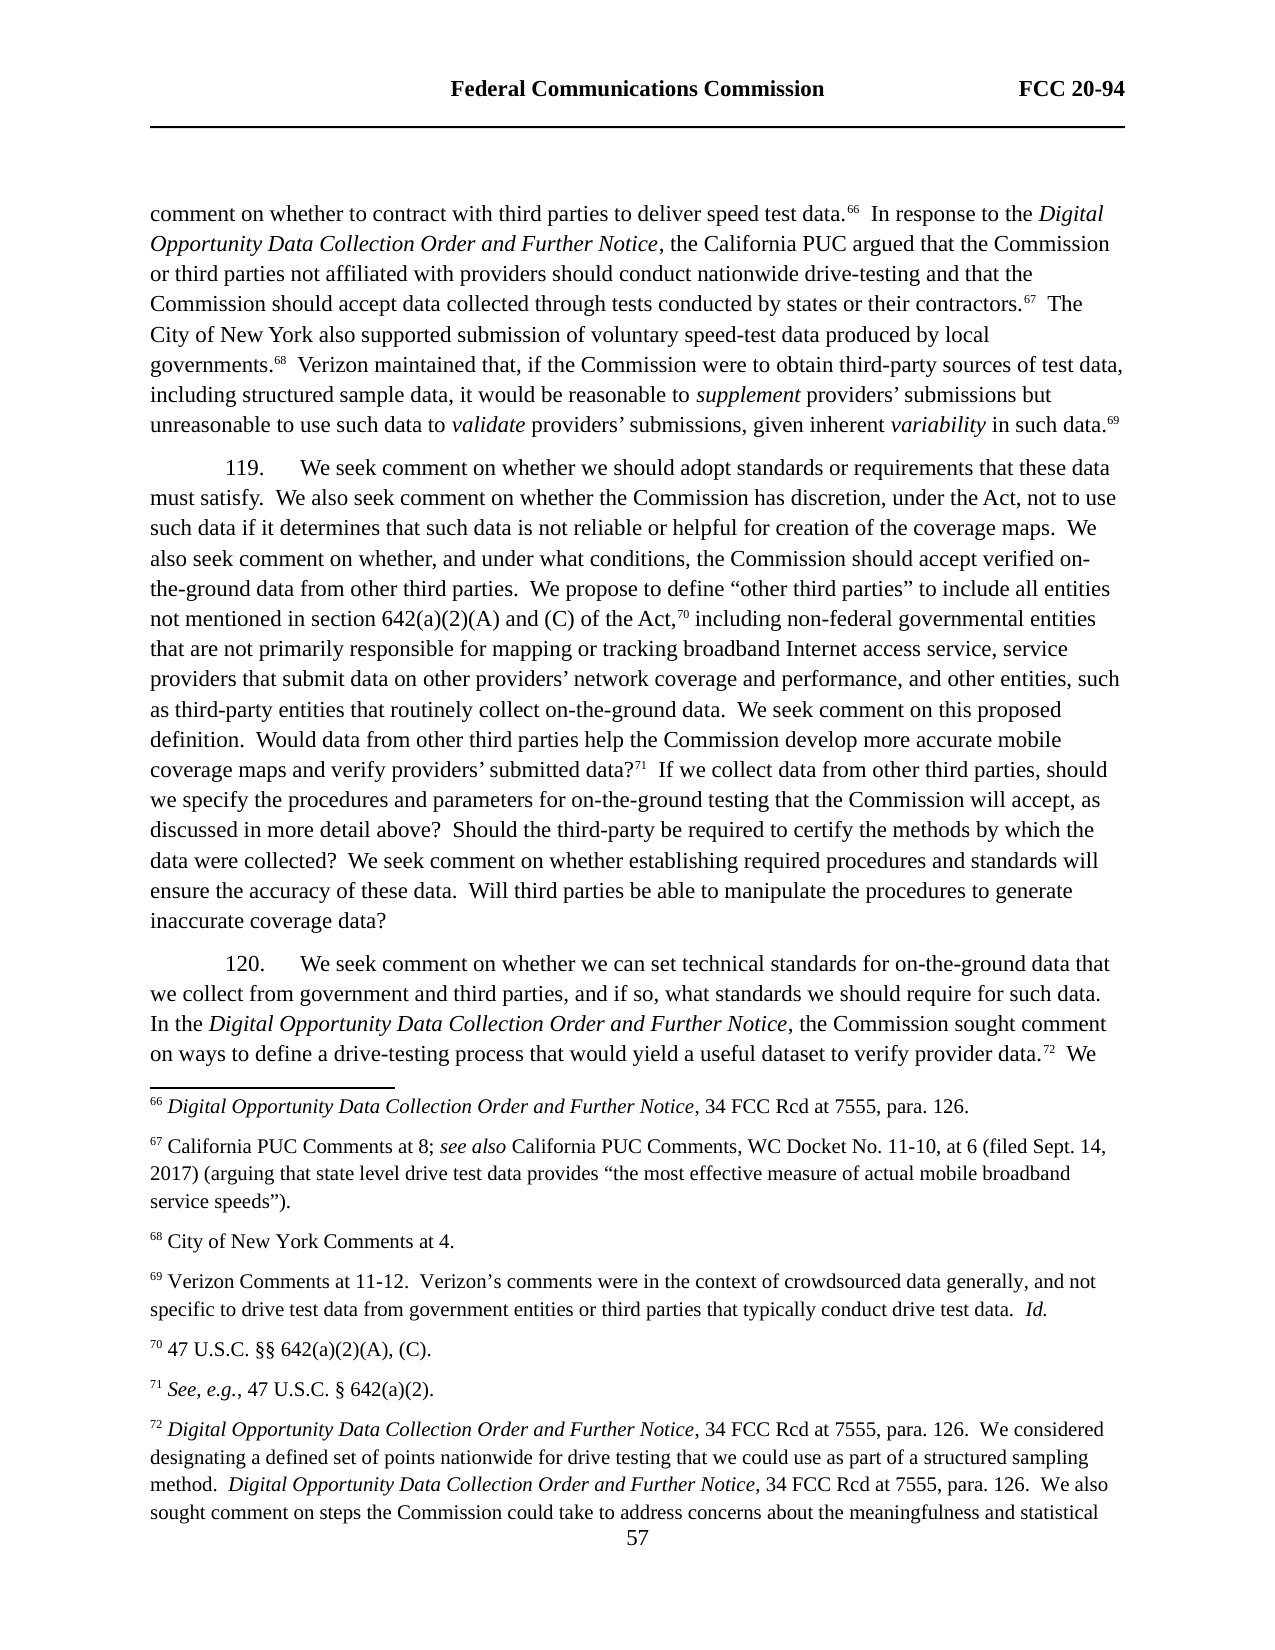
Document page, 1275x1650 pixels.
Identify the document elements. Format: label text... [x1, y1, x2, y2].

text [150, 200, 1125, 438]
text We seek comment on whether we should adopt standards or requirements that these data must satisfy. We also seek comment on whether the Commission has discretion, under the Act, not to use such data if it determines that such data is not reliable or helpful for creation of the coverage maps. We also seek comment on whether, and under what conditions, the Commission should accept verified on-the-ground data from other third parties. We propose to define “other third parties” to include all entities not mentioned in section 642(a)(2)(A) and (C) of the Act, including non-federal governmental entities that are not primarily responsible for mapping or tracking broadband Internet access service, service providers that submit data on other providers’ network coverage and performance, and other entities, such as third-party entities that routinely collect on-the-ground data. We seek comment on this proposed definition. Would data from other third parties help the Commission develop more accurate mobile coverage maps and verify providers’ submitted data? If we collect data from other third parties, should we specify the procedures and parameters for on-the-ground testing that the Commission will accept, as discussed in more detail above? Should the third-party be required to certify the methods by which the data were collected? We seek comment on whether establishing required procedures and standards will ensure the accuracy of these data. Will third parties be able to manipulate the procedures to generate inaccurate coverage data? [150, 454, 1125, 933]
text We seek comment on whether we can set technical standards for on-the-ground data that we collect from government and third parties, and if so, what standards we should require for such data. In the Digital Opportunity Data Collection Order and Further Notice, the Commission sought comment on ways to define a drive-testing process that would yield a useful dataset to verify provider data. We note that the data speed that users experience depends on both the deployed network and the performance capabilities of the device. We believe that adopting standardized methodologies, testing parameters, and minimum device performance capabilities that apply equally to on-the-ground data submitted by providers to verify their network (as discussed in section IV.D.1., above) and to on-the-ground data voluntarily submitted by state, local, and Tribal governmental entities, other third parties, and Federal agencies (including through a pilot program) will assist the Commission in collecting verified data. Accordingly, we propose that any standardized requirements should be the same as those we adopt for service providers submitting on-the-ground data to verify their coverage data, as discussed above. For government and third-party on-the-ground test data, should we set parameters and methodologies such as equipment standards, requirements for placement of equipment, and time-of-day testing requirements? Should we require a combination of mobile and stationary test data? To the extent we adopt methodologies and parameters, can parties still manipulate such tests to generate inaccurate results? What, if anything, can the Commission do to prevent such manipulation? [150, 950, 1125, 1067]
